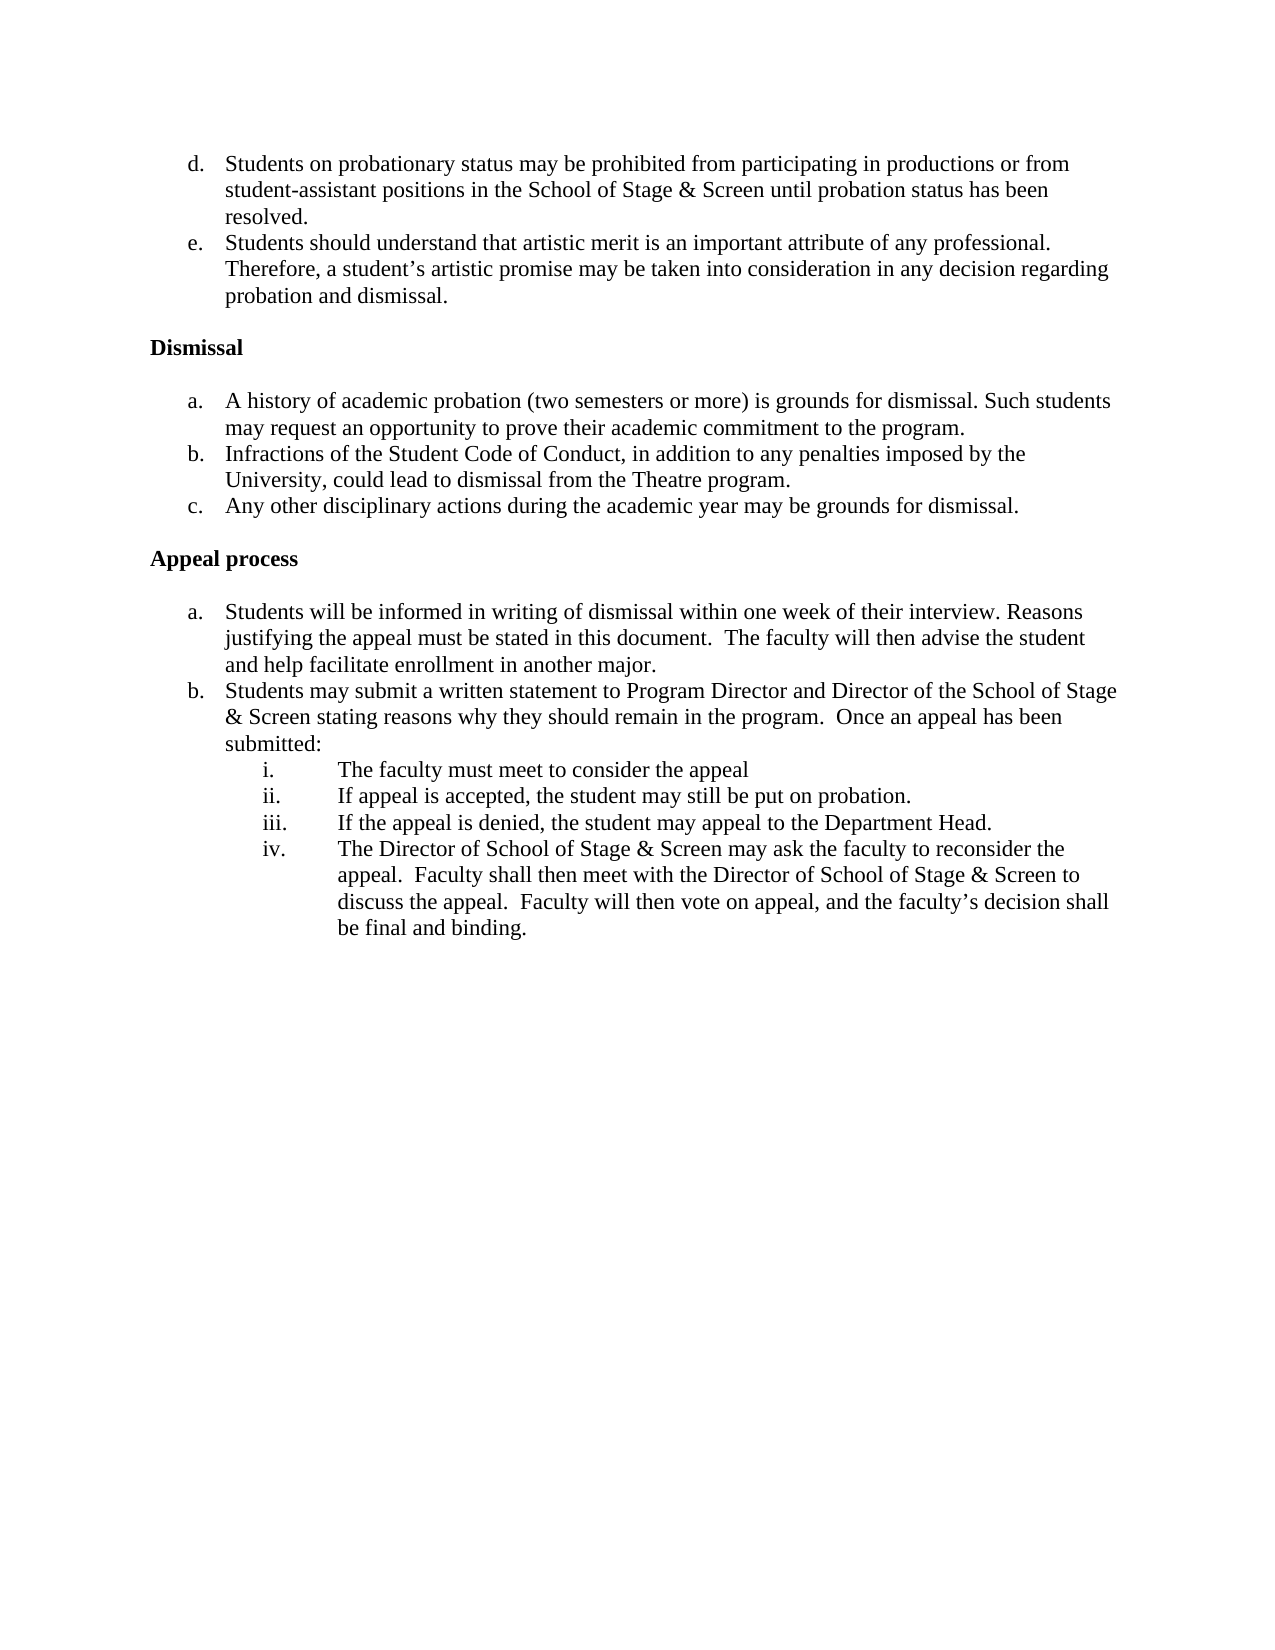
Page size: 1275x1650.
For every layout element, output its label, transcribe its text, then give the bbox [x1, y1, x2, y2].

list A history of academic probation (two semesters or more) is grounds for dismissal. Such students may request an opportunity to prove their academic commitment to the program. [187, 387, 1125, 440]
list Any other disciplinary actions during the academic year may be grounds for dismissal. [187, 493, 1125, 519]
list If the appeal is denied, the student may appeal to the Department Head. [262, 809, 1125, 835]
list Students on probationary status may be prohibited from participating in productions or from student-assistant positions in the School of Stage & Screen until probation status has been resolved. [187, 150, 1125, 229]
list Infractions of the Student Code of Conduct, in addition to any penalties imposed by the University, could lead to dismissal from the Theatre program. [187, 440, 1125, 493]
text Dismissal [150, 334, 1125, 361]
text Appeal process [150, 545, 1125, 572]
list Students should understand that artistic merit is an important attribute of any professional. Therefore, a student’s artistic promise may be taken into consideration in any decision regarding probation and dismissal. [187, 229, 1125, 308]
list Students may submit a written statement to Program Director and Director of the School of Stage & Screen stating reasons why they should remain in the program. Once an appeal has been submitted: [187, 677, 1125, 756]
list The faculty must meet to consider the appeal [262, 756, 1125, 782]
list If appeal is accepted, the student may still be put on probation. [262, 782, 1125, 809]
list Students will be informed in writing of dismissal within one week of their interview. Reasons justifying the appeal must be stated in this document. The faculty will then advise the student and help facilitate enrollment in another major. [187, 598, 1125, 677]
list The Director of School of Stage & Screen may ask the faculty to reconsider the appeal. Faculty shall then meet with the Director of School of Stage & Screen to discuss the appeal. Faculty will then vote on appeal, and the faculty’s decision shall be final and binding. [262, 835, 1125, 941]
